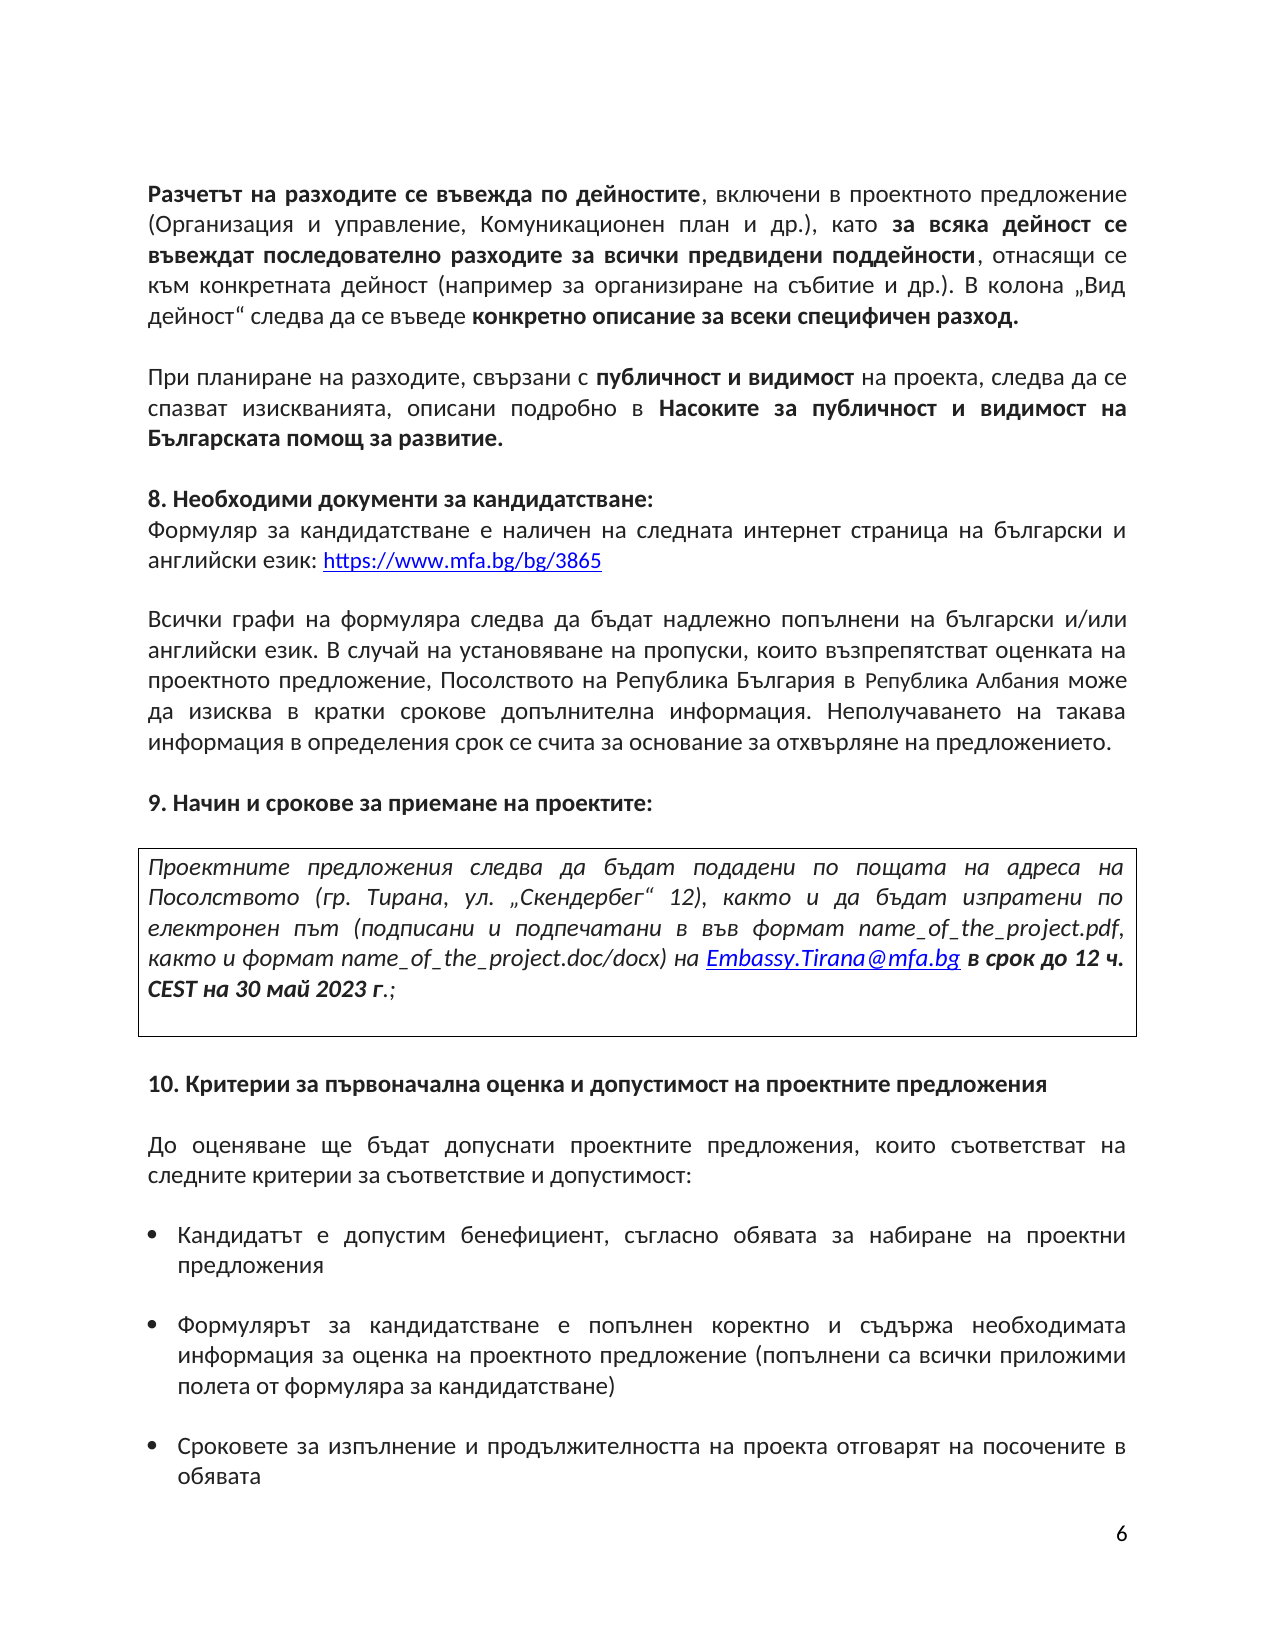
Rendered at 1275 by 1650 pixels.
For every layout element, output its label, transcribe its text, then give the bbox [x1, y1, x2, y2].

list Кандидатът е допустим бенефициент, съгласно обявата за набиране на проектни предложения [148, 1219, 1127, 1280]
text 10. Критерии за първоначална оценка и допустимост на проектните предложения [148, 1068, 1127, 1098]
text Разчетът на разходите се въвежда по дейностите, включени в проектното предложение (Организация и управление, Комуникационен план и др.), като за всяка дейност се въвеждат последователно разходите за всички предвидени поддейности, отнасящи се към конкретната дейност (например за организиране на събитие и др.). В колона „Вид дейност“ следва да се въведе конкретно описание за всеки специфичен разход. [148, 178, 1127, 331]
text Формуляр за кандидатстване е наличен на следната интернет страница на български и английски език: https://www.mfa.bg/bg/3865 [148, 514, 1127, 575]
list Сроковете за изпълнение и продължителността на проекта отговарят на посочените в обявата [148, 1430, 1127, 1491]
list Формулярът за кандидатстване е попълнен коректно и съдържа необходимата информация за оценка на проектното предложение (попълнени са всички приложими полета от формуляра за кандидатстване) [148, 1309, 1127, 1401]
text Всички графи на формуляра следва да бъдат надлежно попълнени на български и/или английски език. В случай на установяване на пропуски, които възпрепятстват оценката на проектното предложение, Посолството на Република България в Република Албания може да изисква в кратки срокове допълнителна информация. Неполучаването на такава информация в определения срок се счита за основание за отхвърляне на предложението. [148, 604, 1127, 756]
text 9. Начин и срокове за приемане на проектите: [148, 787, 1127, 817]
text При планиране на разходите, свързани с публичност и видимост на проекта, следва да се спазват изискванията, описани подробно в Насоките за публичност и видимост на Българската помощ за развитие. [148, 361, 1127, 453]
text До оценяване ще бъдат допуснати проектните предложения, които съответстват на следните критерии за съответствие и допустимост: [148, 1129, 1127, 1190]
text Проектните предложения следва да бъдат подадени по пощата на адреса на Посолството (гр. Тирана, ул. „Скендербег“ 12), както и да бъдат изпратени по електронен път (подписани и подпечатани в във формат name_of_the_project.pdf, както и формат name_of_the_project.doc/docx) на Embassy.Tirana@mfa.bg в срок до 12 ч. CEST на 30 май 2023 г.; [139, 849, 1136, 1000]
text 8. Необходими документи за кандидатстване: [148, 483, 1127, 514]
